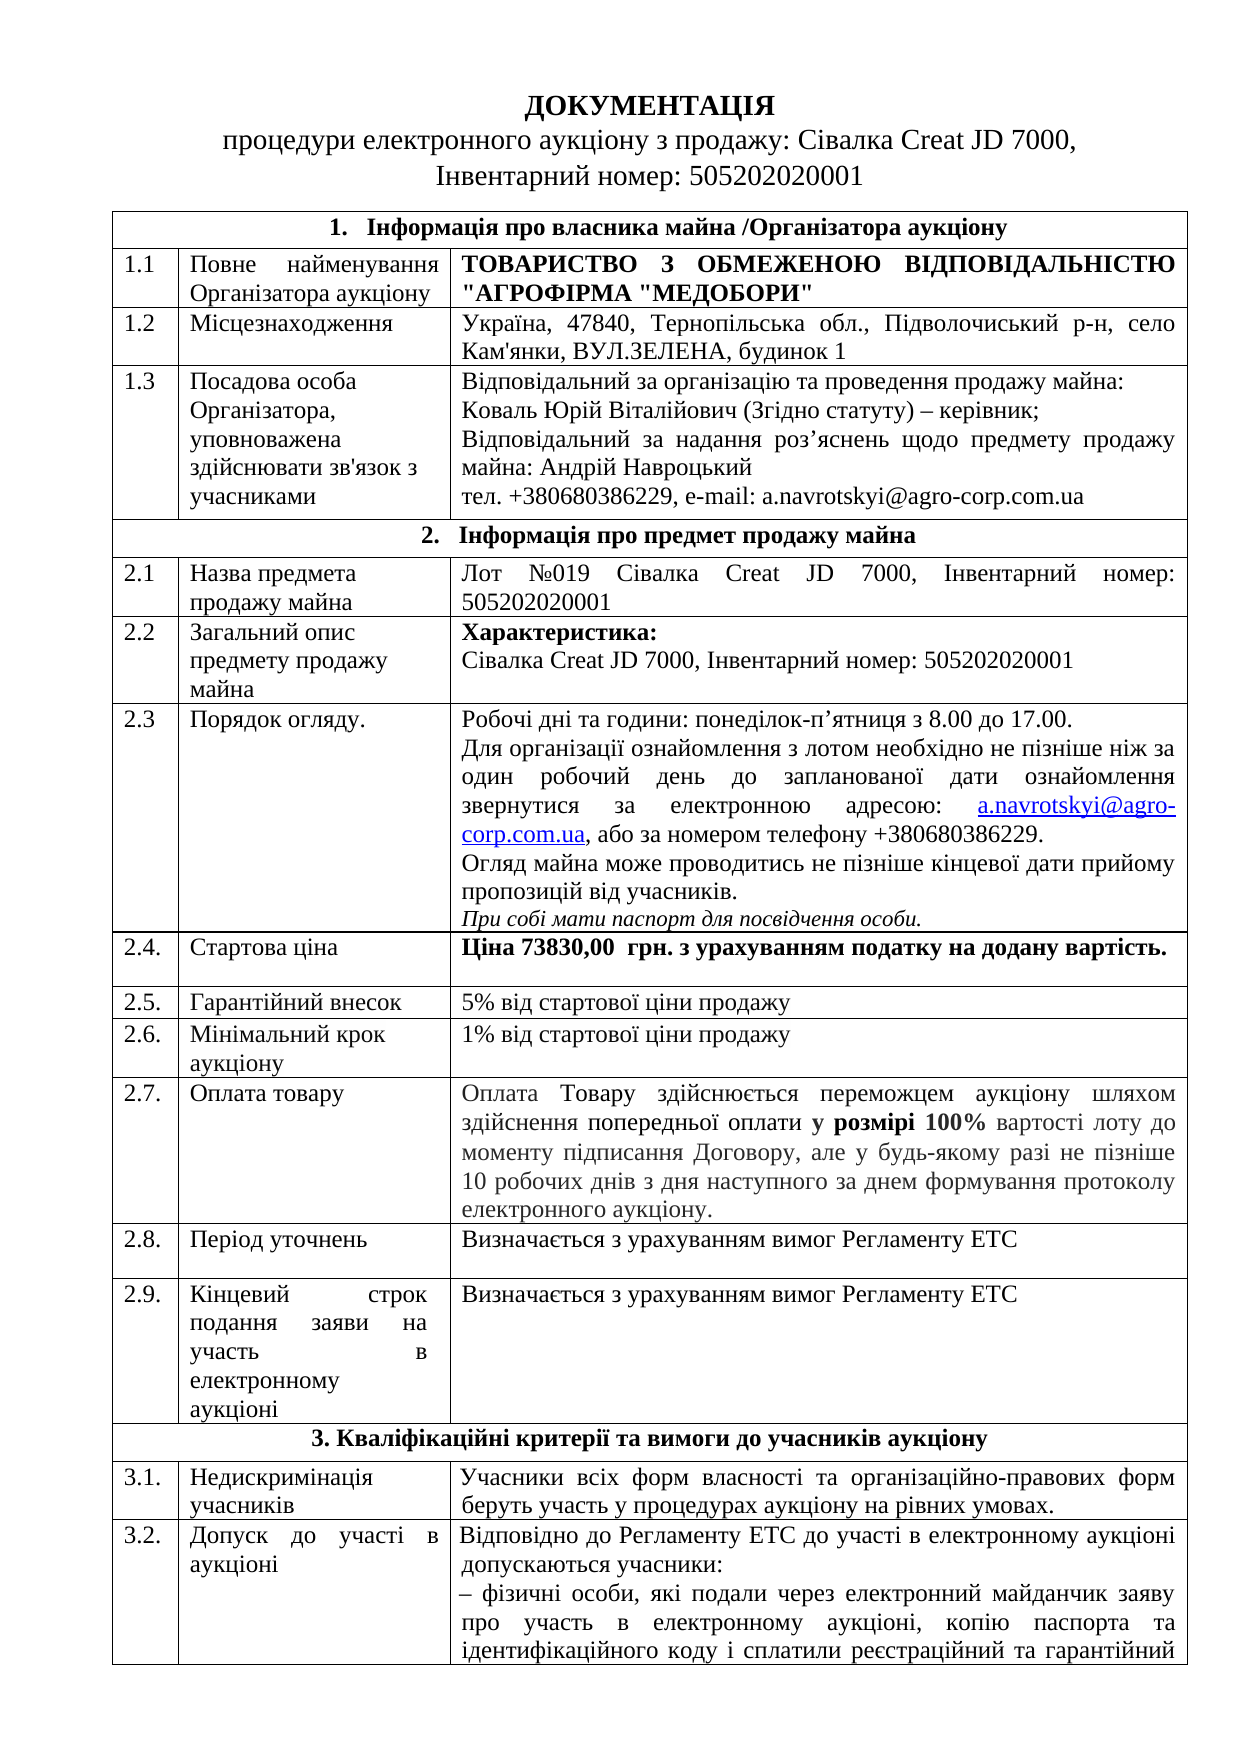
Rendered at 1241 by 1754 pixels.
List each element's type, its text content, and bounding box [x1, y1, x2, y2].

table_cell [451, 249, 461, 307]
table_cell Стартова ціна [179, 933, 450, 986]
table_cell Недискримінація учасників [179, 1462, 450, 1519]
table_cell Учасники всіх форм власності та організаційно-правових форм беруть участь у процедурах аукціону на рівних умовах. [451, 1462, 1187, 1519]
table_cell 3.1. [113, 1462, 178, 1519]
table_cell Робочі дні та години: понеділок-п’ятниця з 8.00 до 17.00. Для організації ознайомлення з лотом необхідно не пізніше ніж за один робочий день до запланованої дати ознайомлення звернутися за електронною адресою: a.navrotskyi@agro-corp.com.ua, або за номером телефону +380680386229. Огляд майна може проводитись не пізніше кінцевої дати прийому пропозицій від учасників. При собі мати паспорт для посвідчення особи. [451, 704, 1187, 931]
table_cell Місцезнаходження [179, 308, 450, 365]
table_cell Назва предмета продажу майна [179, 558, 450, 616]
table_cell Гарантійний внесок [179, 987, 450, 1018]
table_cell ТОВАРИСТВО З ОБМЕЖЕНОЮ ВІДПОВІДАЛЬНІСТЮ "АГРОФІРМА "МЕДОБОРИ" [814, 249, 1187, 307]
table_cell 5% від стартової ціни продажу [451, 987, 1187, 1018]
table_cell Посадова особа Організатора, уповноважена здійснювати зв'язок з учасниками [179, 366, 450, 519]
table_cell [179, 1520, 450, 1664]
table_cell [451, 1520, 1187, 1664]
table_cell Лот №019 Сівалка Сreat JD 7000, Iнвентарний номер: 505202020001 [611, 558, 1187, 616]
table_cell Інформація про предмет продажу майна [113, 520, 1187, 557]
table_cell Ціна 73830,00 грн. з урахуванням податку на додану вартість. [451, 933, 1187, 986]
table_cell Відповідальний за організацію та проведення продажу майна: Коваль Юрій Віталійович (Згідно статуту) – керівник; Відповідальний за надання роз’яснень щодо предмету продажу майна: Андрій Навроцький тел. +380680386229, e-mail: a.navrotskyi@agro-corp.com.ua [451, 366, 1187, 519]
table_cell 2.1 [113, 558, 178, 616]
table_cell Кінцевий строк подання заяви на участь в електронному аукціоні [179, 1279, 450, 1422]
table_cell Характеристика: Сівалка Сreat JD 7000, Iнвентарний номер: 505202020001 [451, 617, 1187, 703]
table_cell 2.4. [113, 933, 178, 986]
table_cell Мінімальний крок аукціону [284, 1019, 450, 1077]
table_cell 2.8. [113, 1224, 178, 1278]
table_cell 2.7. [113, 1078, 178, 1223]
table_cell 3.2. [113, 1520, 178, 1664]
table_cell Загальний опис предмету продажу майна [179, 617, 450, 703]
table_cell Оплата товару [179, 1078, 450, 1223]
table_cell 2.9. [113, 1279, 178, 1422]
table_cell 1.3 [113, 366, 178, 519]
text ДОКУМЕНТАЦІЯ [148, 88, 1152, 122]
table_cell 2.6. [113, 1019, 178, 1077]
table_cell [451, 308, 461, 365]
table_cell 2.2 [113, 617, 178, 703]
table_cell Україна, 47840, Тернопільська обл., Підволочиський р-н, село Кам'янки, ВУЛ.ЗЕЛЕНА, будинок 1 [847, 308, 1187, 365]
table_cell 1.2 [113, 308, 178, 365]
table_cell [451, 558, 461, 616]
table_cell 1% від стартової ціни продажу [451, 1019, 1187, 1077]
table_cell 3. Кваліфікаційні критерії та вимоги до учасників аукціону [113, 1424, 1187, 1461]
table_cell Повне найменування Організатора аукціону [179, 249, 450, 307]
table_header Інформація про власника майна /Організатора аукціону [113, 212, 1187, 248]
table_cell Визначається з урахуванням вимог Регламенту ЕТС [451, 1224, 1187, 1278]
table_cell 2.3 [113, 704, 178, 931]
table_cell Визначається з урахуванням вимог Регламенту ЕТС [451, 1279, 1187, 1422]
table_cell Оплата Товару здійснюється переможцем аукціону шляхом здійснення попередньої оплати у розмірі 100% вартості лоту до моменту підписання Договору, але у будь-якому разі не пізніше 10 робочих днів з дня наступного за днем формування протоколу електронного аукціону. [451, 1078, 1187, 1223]
table_cell 1.1 [113, 249, 178, 307]
table_cell 2.5. [113, 987, 178, 1018]
table_cell Період уточнень [179, 1224, 450, 1278]
table_cell Порядок огляду. [179, 704, 450, 931]
text процедури електронного аукціону з продажу: Сівалка Сreat JD 7000, Iнвентарний номер: 505202020001 [148, 122, 1152, 192]
